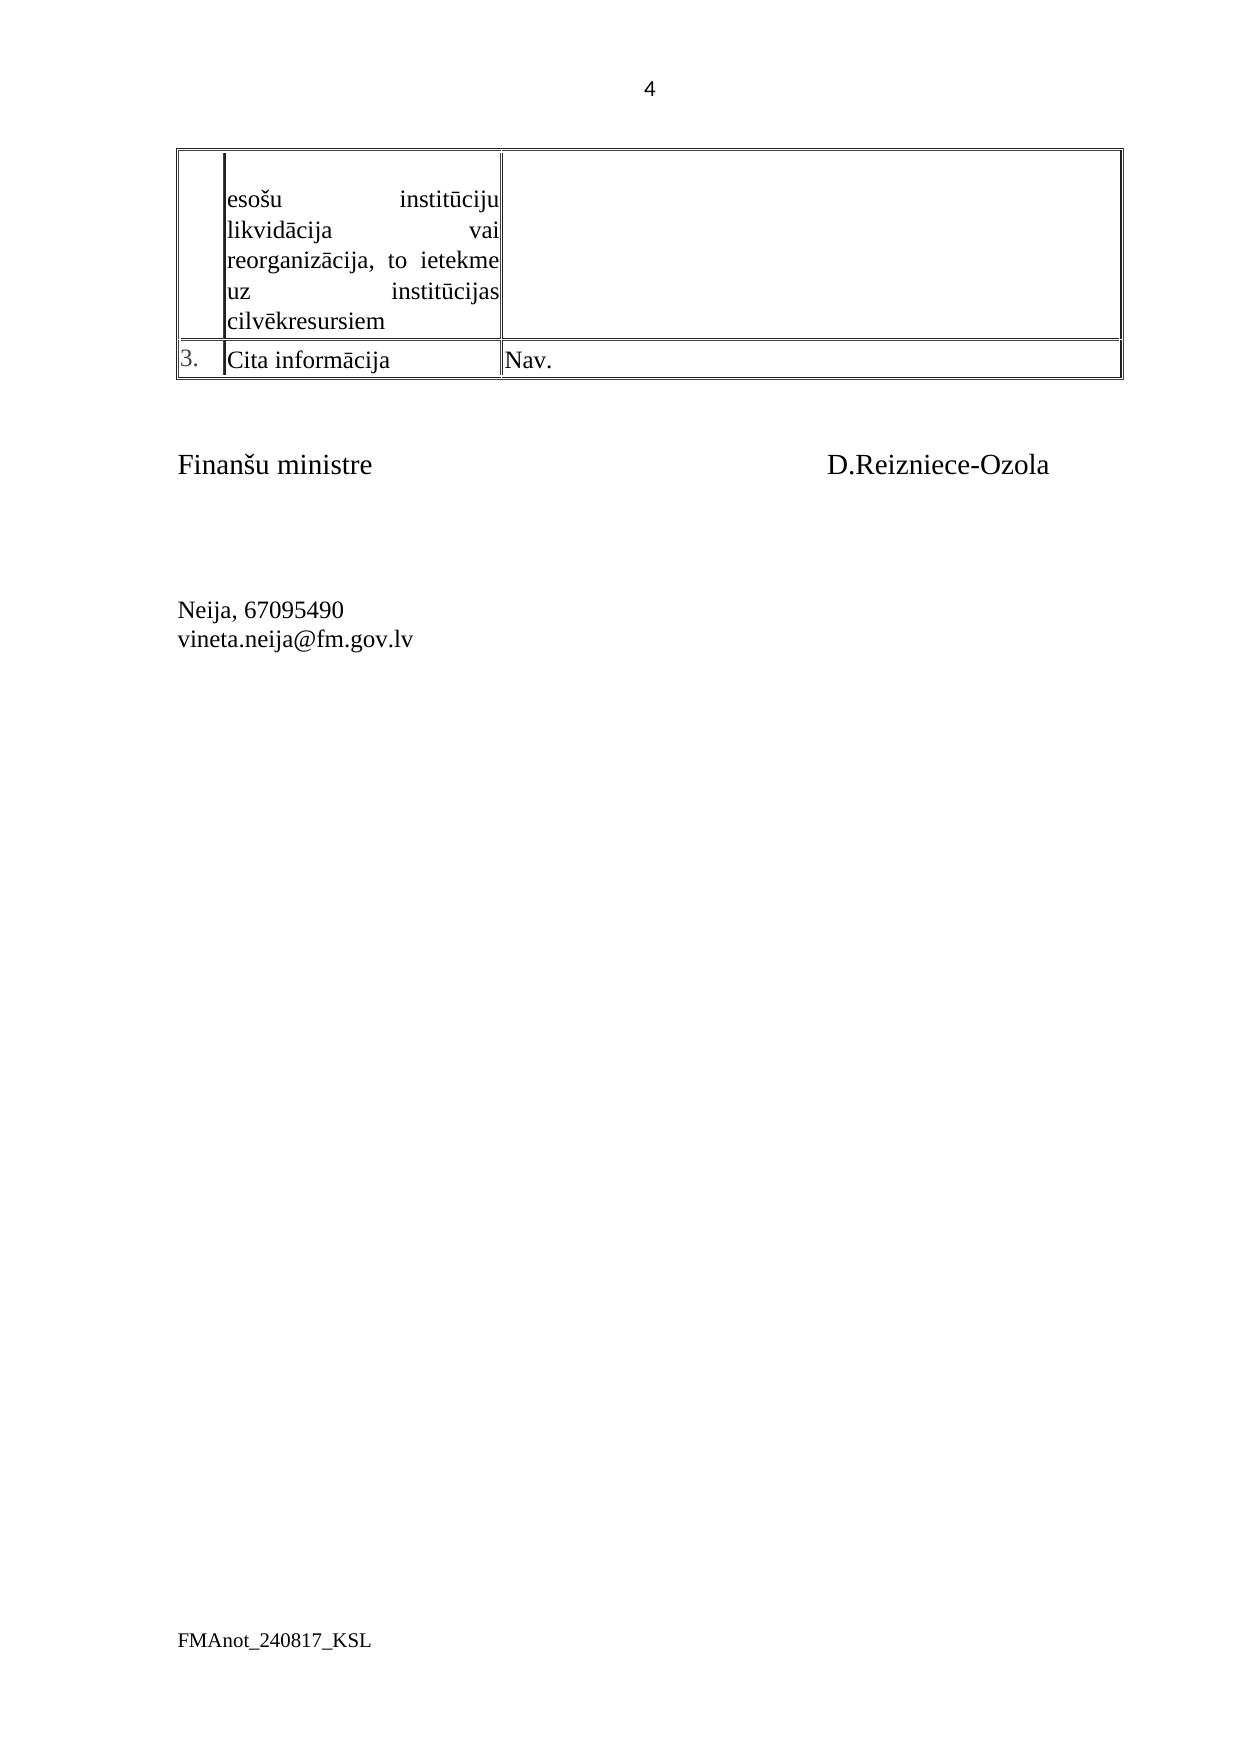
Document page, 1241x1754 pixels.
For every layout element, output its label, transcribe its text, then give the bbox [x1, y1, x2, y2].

text vineta.neija@fm.gov.lv [177, 624, 1122, 653]
text Finanšu ministre D.Reizniece-Ozola [177, 447, 1122, 480]
text Neija, 67095490 [177, 595, 1122, 624]
table_cell Nav. [502, 338, 1122, 376]
table_cell 3. [177, 338, 224, 376]
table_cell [502, 151, 1120, 338]
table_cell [224, 151, 502, 338]
table_cell Cita informācija [224, 341, 502, 376]
table_cell 2. [179, 151, 224, 338]
